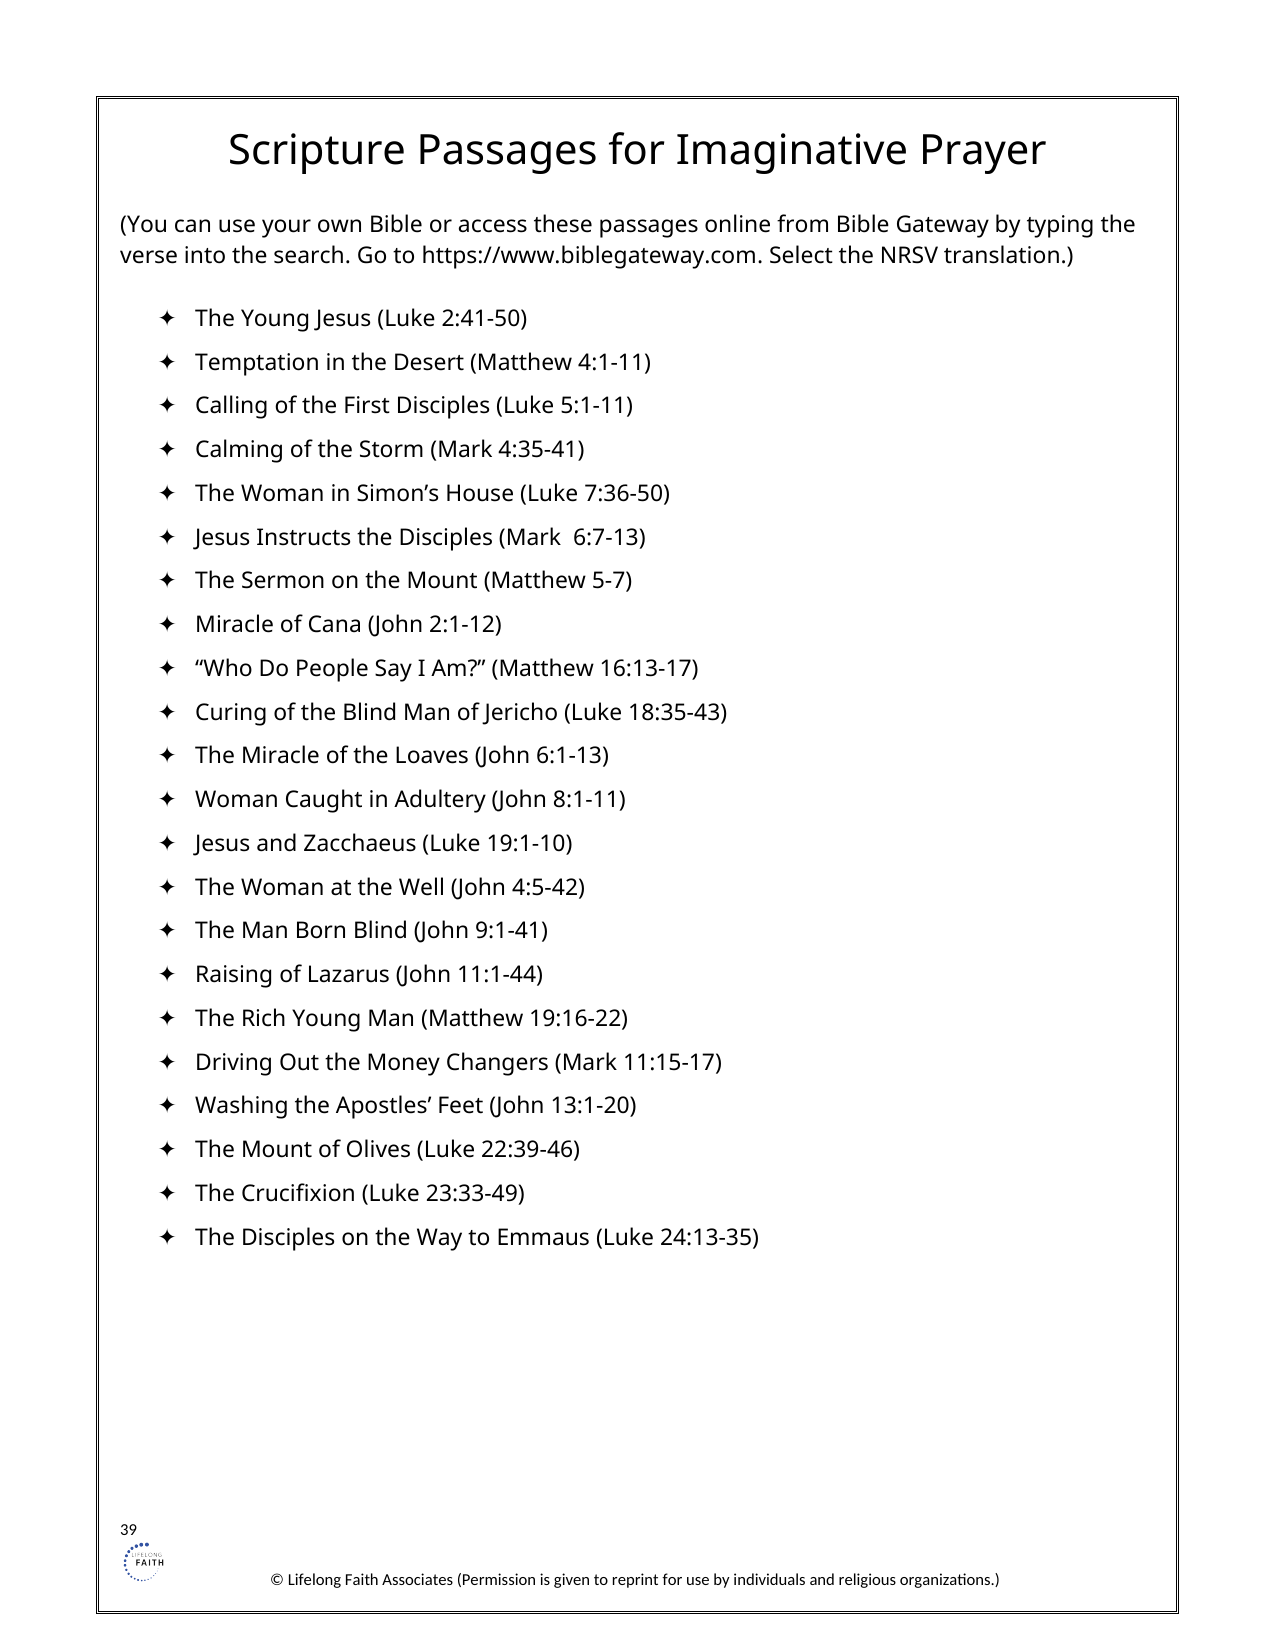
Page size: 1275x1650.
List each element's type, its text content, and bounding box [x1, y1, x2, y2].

list Raising of Lazarus (John 11:1-44) [157, 958, 1155, 989]
picture [120, 1539, 167, 1586]
list Miracle of Cana (John 2:1-12) [157, 608, 1155, 639]
list Washing the Apostles’ Feet (John 13:1-20) [157, 1089, 1155, 1121]
list Woman Caught in Adultery (John 8:1-11) [157, 783, 1155, 814]
list The Young Jesus (Luke 2:41-50) [157, 302, 1155, 333]
list The Sermon on the Mount (Matthew 5-7) [157, 564, 1155, 596]
list Calming of the Storm (Mark 4:35-41) [157, 433, 1155, 464]
list The Rich Young Man (Matthew 19:16-22) [157, 1002, 1155, 1033]
list The Woman at the Well (John 4:5-42) [157, 871, 1155, 902]
list The Man Born Blind (John 9:1-41) [157, 914, 1155, 946]
list The Miracle of the Loaves (John 6:1-13) [157, 739, 1155, 771]
list Curing of the Blind Man of Jericho (Luke 18:35-43) [157, 696, 1155, 727]
list The Mount of Olives (Luke 22:39-46) [157, 1133, 1155, 1164]
list Calling of the First Disciples (Luke 5:1-11) [157, 389, 1155, 421]
list Temptation in the Desert (Matthew 4:1-11) [157, 346, 1155, 377]
text (You can use your own Bible or access these passages online from Bible Gateway by typing the verse into the search. Go to https://www.biblegateway.com. Select the NRSV translation.) [120, 208, 1155, 271]
list The Woman in Simon’s House (Luke 7:36-50) [157, 477, 1155, 508]
list “Who Do People Say I Am?” (Matthew 16:13-17) [157, 652, 1155, 683]
list The Crucifixion (Luke 23:33-49) [157, 1177, 1155, 1208]
list Jesus Instructs the Disciples (Mark 6:7-13) [157, 521, 1155, 552]
list The Disciples on the Way to Emmaus (Luke 24:13-35) [157, 1221, 1155, 1252]
subtitle Scripture Passages for Imaginative Prayer [120, 120, 1155, 177]
list Driving Out the Money Changers (Mark 11:15-17) [157, 1046, 1155, 1077]
list Jesus and Zacchaeus (Luke 19:1-10) [157, 827, 1155, 858]
